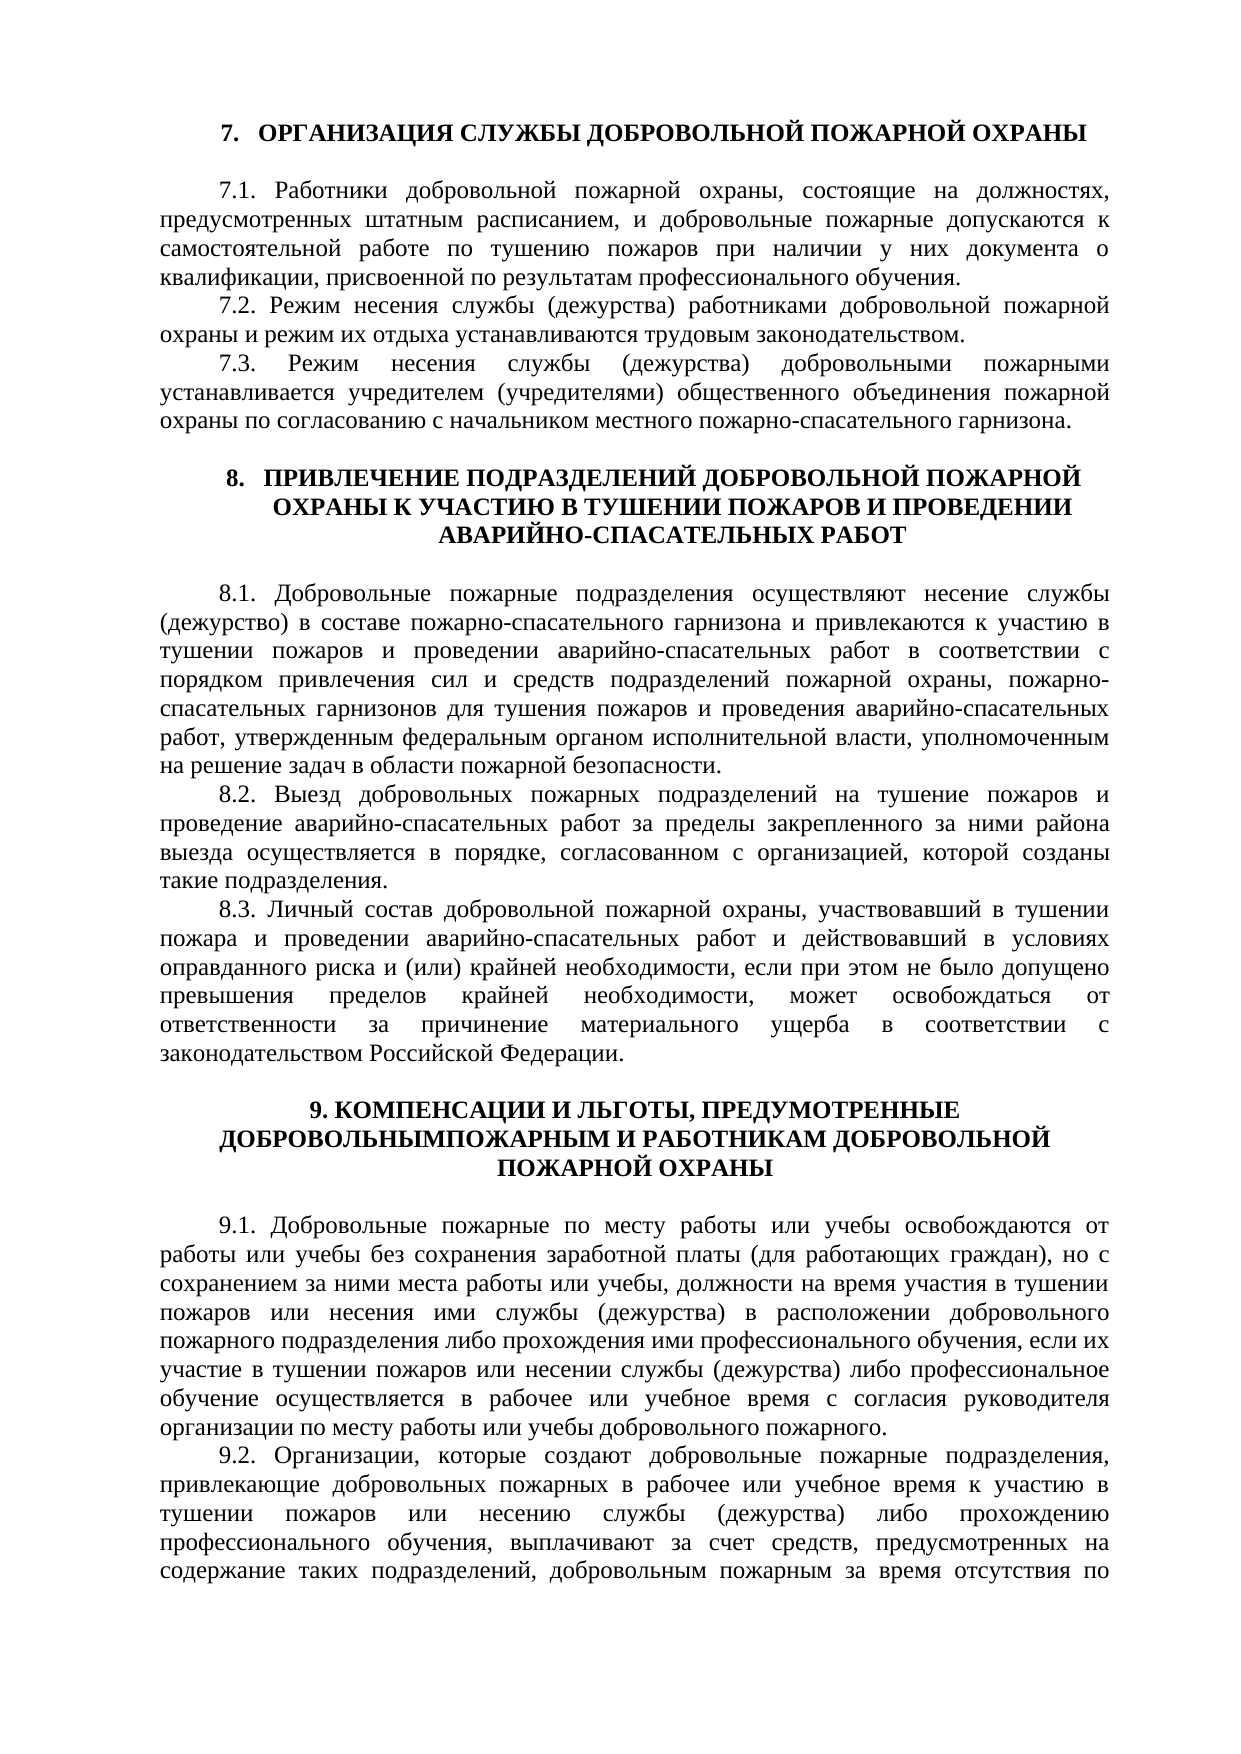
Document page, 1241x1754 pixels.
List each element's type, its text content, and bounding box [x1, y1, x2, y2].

text 7.3. Режим несения службы (дежурства) добровольными пожарными устанавливается учредителем (учредителями) общественного объединения пожарной охраны по согласованию с начальником местного пожарно-спасательного гарнизона. [159, 348, 1110, 434]
text 9. КОМПЕНСАЦИИ И ЛЬГОТЫ, ПРЕДУМОТРЕННЫЕ ДОБРОВОЛЬНЫМПОЖАРНЫМ И РАБОТНИКАМ ДОБРОВОЛЬНОЙ ПОЖАРНОЙ ОХРАНЫ [159, 1096, 1110, 1182]
text 8.1. Добровольные пожарные подразделения осуществляют несение службы (дежурство) в составе пожарно-спасательного гарнизона и привлекаются к участию в тушении пожаров и проведении аварийно-спасательных работ в соответствии с порядком привлечения сил и средств подразделений пожарной охраны, пожарно-спасательных гарнизонов для тушения пожаров и проведения аварийно-спасательных работ, утвержденным федеральным органом исполнительной власти, уполномоченным на решение задач в области пожарной безопасности. [159, 578, 1110, 779]
text 9.1. Добровольные пожарные по месту работы или учебы освобождаются от работы или учебы без сохранения заработной платы (для работающих граждан), но с сохранением за ними места работы или учебы, должности на время участия в тушении пожаров или несения ими службы (дежурства) в расположении добровольного пожарного подразделения либо прохождения ими профессионального обучения, если их участие в тушении пожаров или несении службы (дежурства) либо профессиональное обучение осуществляется в рабочее или учебное время с согласия руководителя организации по месту работы или учебы добровольного пожарного. [159, 1211, 1110, 1441]
list ПРИВЛЕЧЕНИЕ ПОДРАЗДЕЛЕНИЙ ДОБРОВОЛЬНОЙ ПОЖАРНОЙ ОХРАНЫ К УЧАСТИЮ В ТУШЕНИИ ПОЖАРОВ И ПРОВЕДЕНИИ АВАРИЙНО-СПАСАТЕЛЬНЫХ РАБОТ [197, 463, 1110, 549]
text 8.2. Выезд добровольных пожарных подразделений на тушение пожаров и проведение аварийно-спасательных работ за пределы закрепленного за ними района выезда осуществляется в порядке, согласованном с организацией, которой созданы такие подразделения. [159, 779, 1110, 894]
text 7.1. Работники добровольной пожарной охраны, состоящие на должностях, предусмотренных штатным расписанием, и добровольные пожарные допускаются к самостоятельной работе по тушению пожаров при наличии у них документа о квалификации, присвоенной по результатам профессионального обучения. [159, 176, 1110, 291]
text 7.2. Режим несения службы (дежурства) работниками добровольной пожарной охраны и режим их отдыха устанавливаются трудовым законодательством. [159, 291, 1110, 348]
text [159, 1441, 1110, 1584]
text 8.3. Личный состав добровольной пожарной охраны, участвовавший в тушении пожара и проведении аварийно-спасательных работ и действовавший в условиях оправданного риска и (или) крайней необходимости, если при этом не было допущено превышения пределов крайней необходимости, может освобождаться от ответственности за причинение материального ущерба в соответствии с законодательством Российской Федерации. [159, 894, 1110, 1067]
list ОРГАНИЗАЦИЯ СЛУЖБЫ ДОБРОВОЛЬНОЙ ПОЖАРНОЙ ОХРАНЫ [197, 118, 1110, 147]
